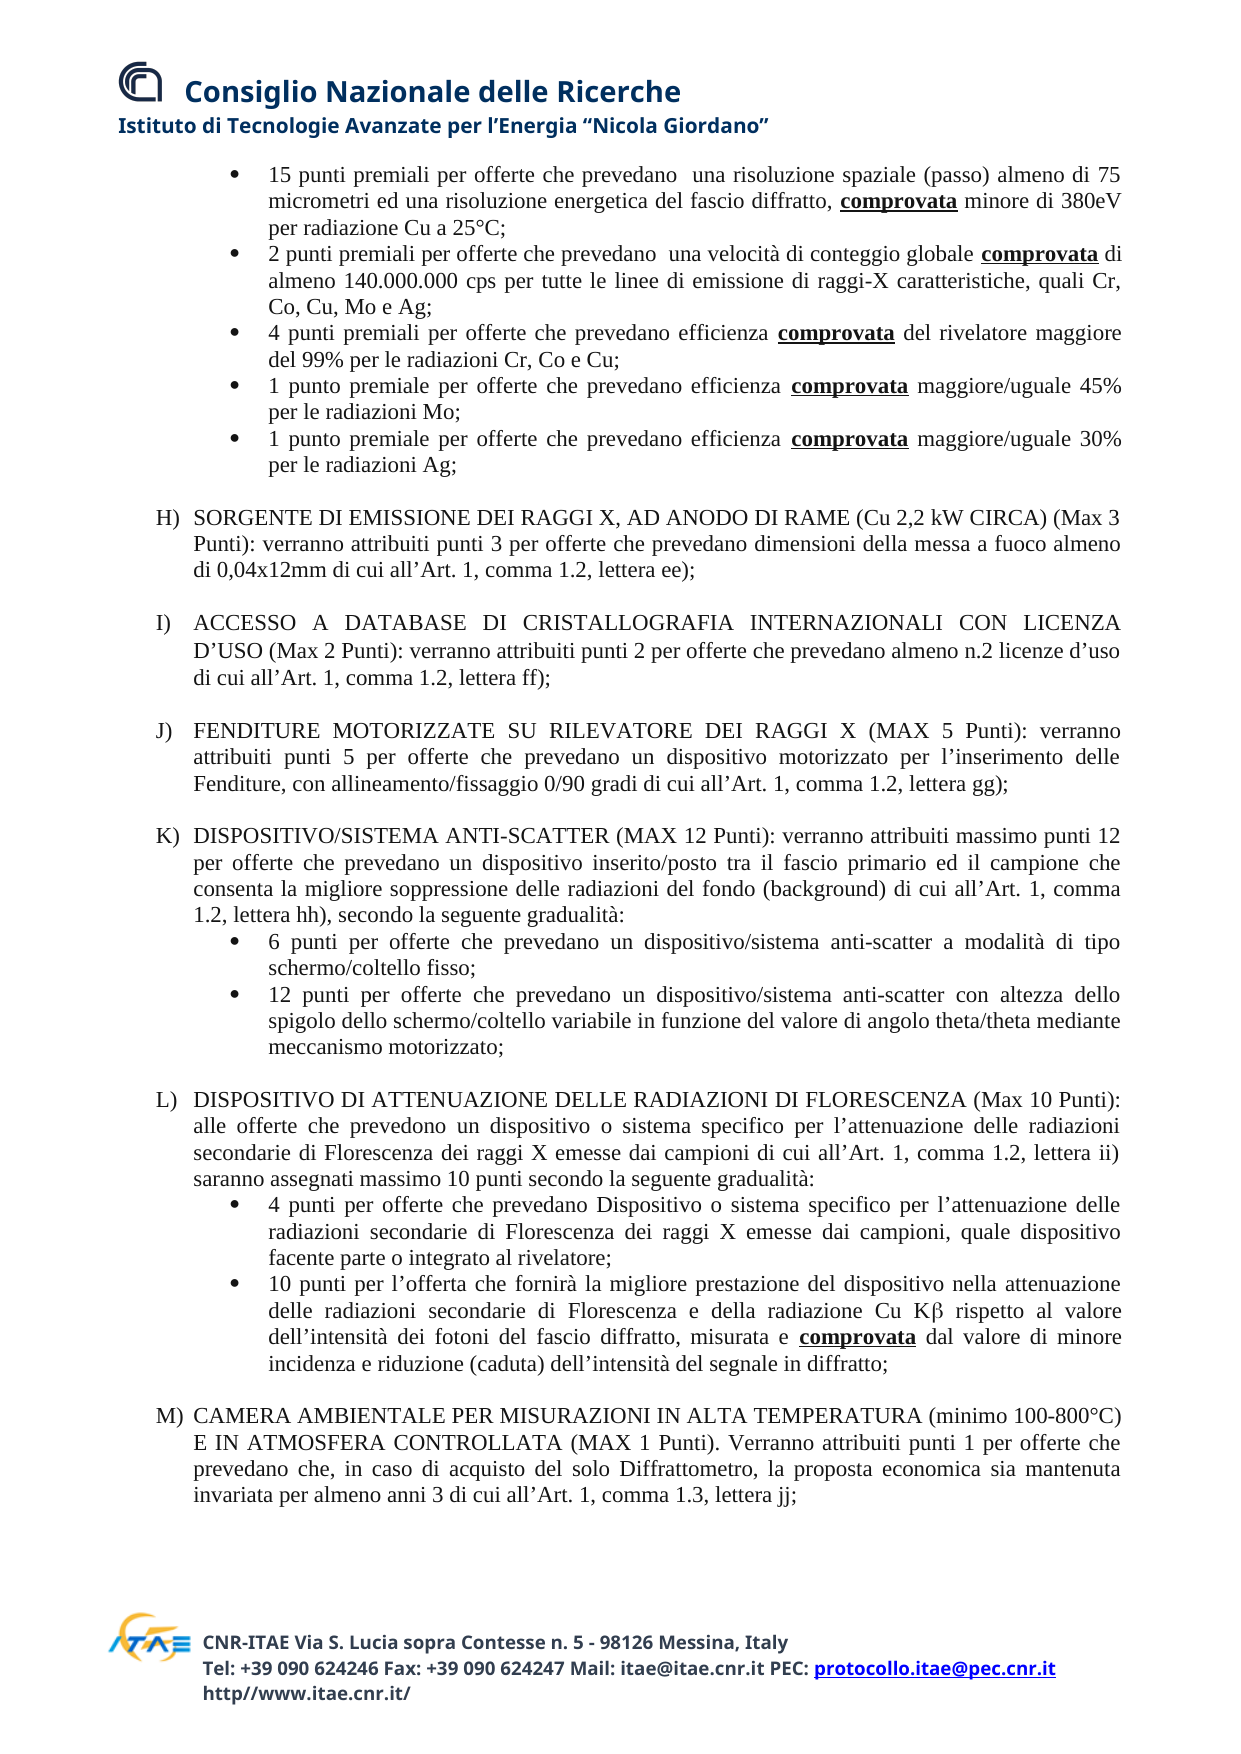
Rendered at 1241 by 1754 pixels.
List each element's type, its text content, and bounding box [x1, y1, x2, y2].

list 2 punti premiali per offerte che prevedano una velocità di conteggio globale comprovata di almeno 140.000.000 cps per tutte le linee di emissione di raggi-X caratteristiche, quali Cr, Co, Cu, Mo e Ag; [231, 240, 1122, 319]
list CAMERA AMBIENTALE PER MISURAZIONI IN ALTA TEMPERATURA (minimo 100-800°C) E IN ATMOSFERA CONTROLLATA (MAX 1 Punti). Verranno attribuiti punti 1 per offerte che prevedano che, in caso di acquisto del solo Diffrattometro, la proposta economica sia mantenuta invariata per almeno anni 3 di cui all’Art. 1, comma 1.3, lettera jj; [156, 1402, 1122, 1508]
list 10 punti per l’offerta che fornirà la migliore prestazione del dispositivo nella attenuazione delle radiazioni secondarie di Florescenza e della radiazione Cu K rispetto al valore dell’intensità dei fotoni del fascio diffratto, misurata e comprovata dal valore di minore incidenza e riduzione (caduta) dell’intensità del segnale in diffratto; [231, 1271, 1122, 1376]
list 1 punto premiale per offerte che prevedano efficienza comprovata maggiore/uguale 30% per le radiazioni Ag; [231, 425, 1122, 477]
list 6 punti per offerte che prevedano un dispositivo/sistema anti-scatter a modalità di tipo schermo/coltello fisso; [231, 928, 1122, 981]
list 1 punto premiale per offerte che prevedano efficienza comprovata maggiore/uguale 45% per le radiazioni Mo; [231, 372, 1122, 425]
picture [105, 1610, 192, 1667]
list 4 punti premiali per offerte che prevedano efficienza comprovata del rivelatore maggiore del 99% per le radiazioni Cr, Co e Cu; [231, 319, 1122, 372]
picture [118, 59, 164, 107]
list SORGENTE DI EMISSIONE DEI RAGGI X, AD ANODO DI RAME (Cu 2,2 kW CIRCA) (Max 3 Punti): verranno attribuiti punti 3 per offerte che prevedano dimensioni della messa a fuoco almeno di 0,04x12mm di cui all’Art. 1, comma 1.2, lettera ee); [156, 504, 1122, 583]
list 4 punti per offerte che prevedano Dispositivo o sistema specifico per l’attenuazione delle radiazioni secondarie di Florescenza dei raggi X emesse dai campioni, quale dispositivo facente parte o integrato al rivelatore; [231, 1191, 1122, 1271]
list FENDITURE MOTORIZZATE SU RILEVATORE DEI RAGGI X (MAX 5 Punti): verranno attribuiti punti 5 per offerte che prevedano un dispositivo motorizzato per l’inserimento delle Fenditure, con allineamento/fissaggio 0/90 gradi di cui all’Art. 1, comma 1.2, lettera gg); [156, 717, 1122, 796]
list 15 punti premiali per offerte che prevedano una risoluzione spaziale (passo) almeno di 75 micrometri ed una risoluzione energetica del fascio diffratto, comprovata minore di 380eV per radiazione Cu a 25°C; [231, 161, 1122, 240]
list DISPOSITIVO/SISTEMA ANTI-SCATTER (MAX 12 Punti): verranno attribuiti massimo punti 12 per offerte che prevedano un dispositivo inserito/posto tra il fascio primario ed il campione che consenta la migliore soppressione delle radiazioni del fondo (background) di cui all’Art. 1, comma 1.2, lettera hh), secondo la seguente gradualità: [156, 822, 1122, 928]
list 12 punti per offerte che prevedano un dispositivo/sistema anti-scatter con altezza dello spigolo dello schermo/coltello variabile in funzione del valore di angolo theta/theta mediante meccanismo motorizzato; [231, 981, 1122, 1060]
list DISPOSITIVO DI ATTENUAZIONE DELLE RADIAZIONI DI FLORESCENZA (Max 10 Punti): alle offerte che prevedono un dispositivo o sistema specifico per l’attenuazione delle radiazioni secondarie di Florescenza dei raggi X emesse dai campioni di cui all’Art. 1, comma 1.2, lettera ii) saranno assegnati massimo 10 punti secondo la seguente gradualità: [156, 1086, 1122, 1191]
list ACCESSO A DATABASE DI CRISTALLOGRAFIA INTERNAZIONALI CON LICENZA D’USO (Max 2 Punti): verranno attribuiti punti 2 per offerte che prevedano almeno n.2 licenze d’uso di cui all’Art. 1, comma 1.2, lettera ff); [156, 609, 1122, 691]
